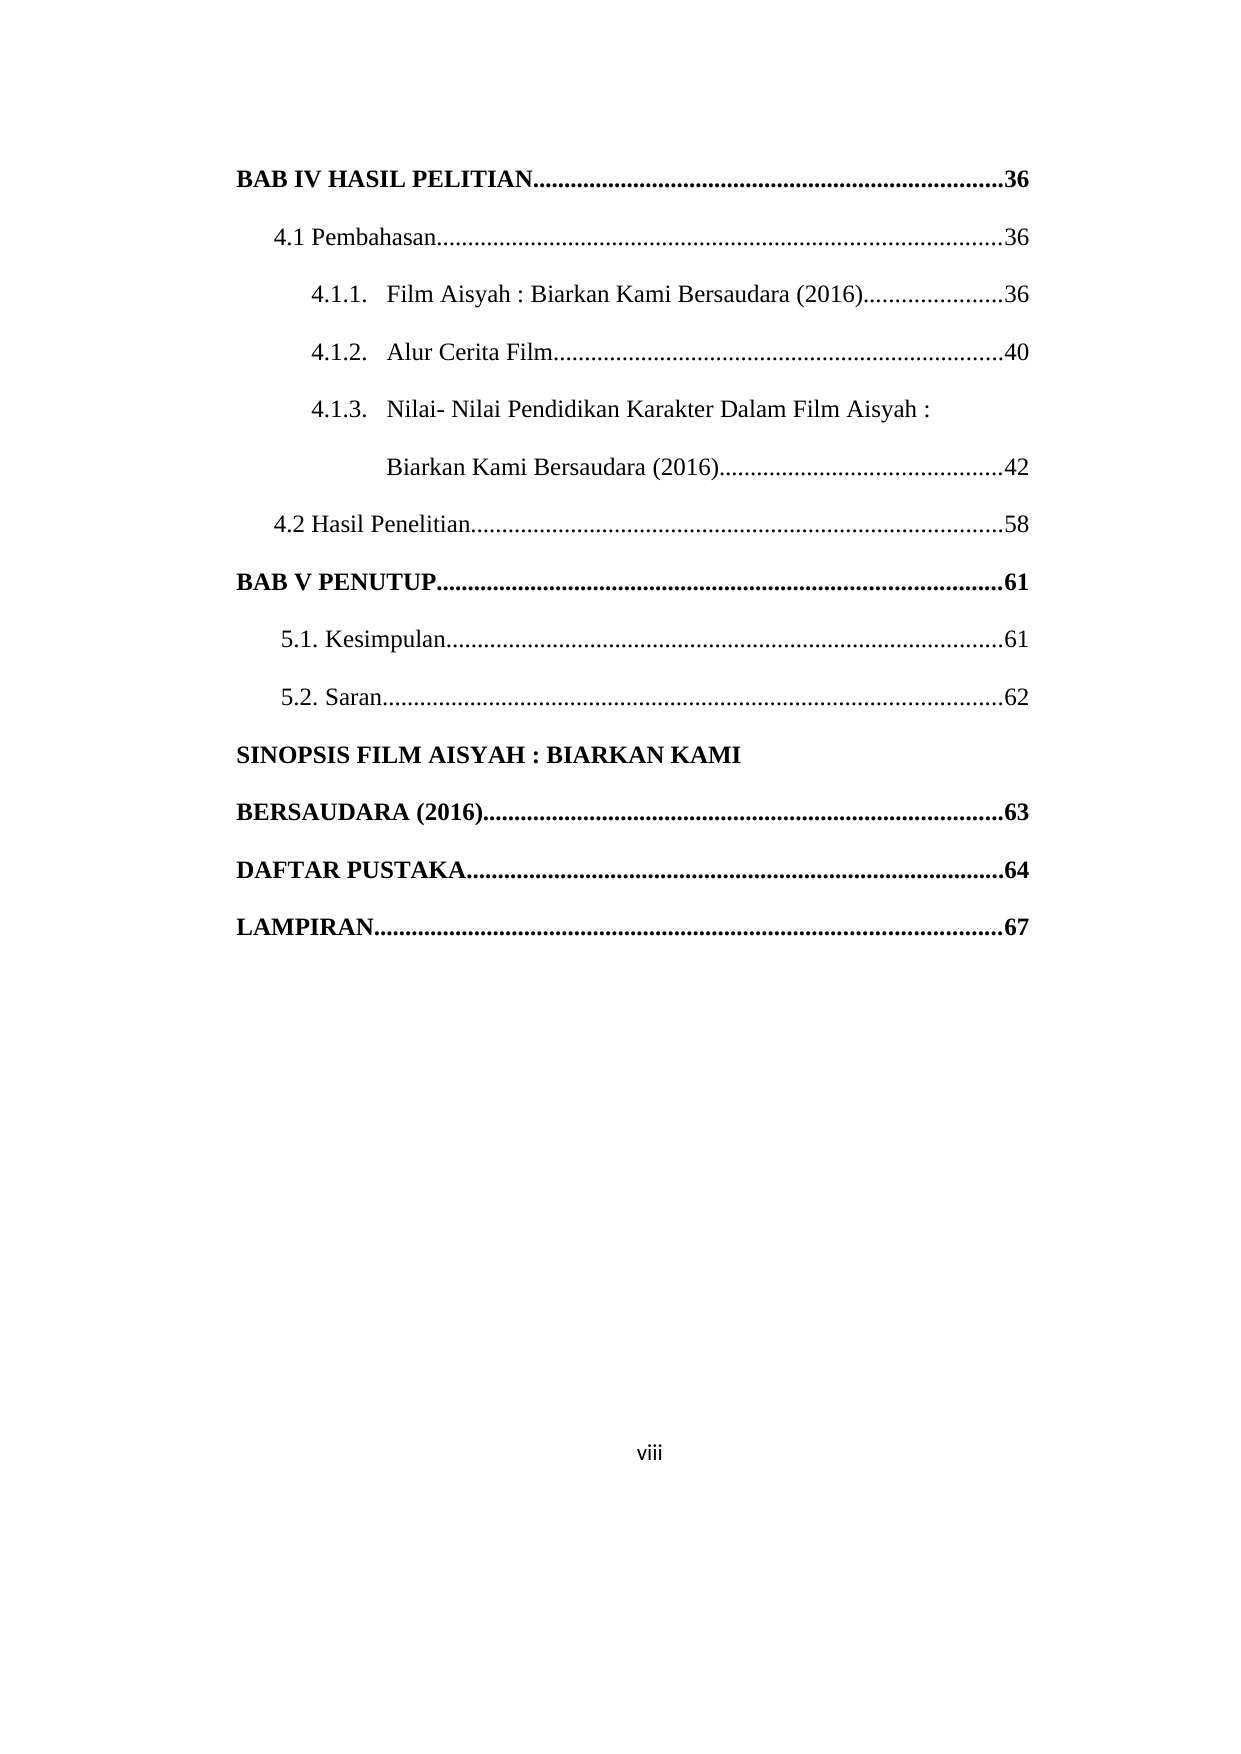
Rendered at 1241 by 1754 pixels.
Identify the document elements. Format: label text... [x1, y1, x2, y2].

text viii [265, 1438, 1034, 1466]
